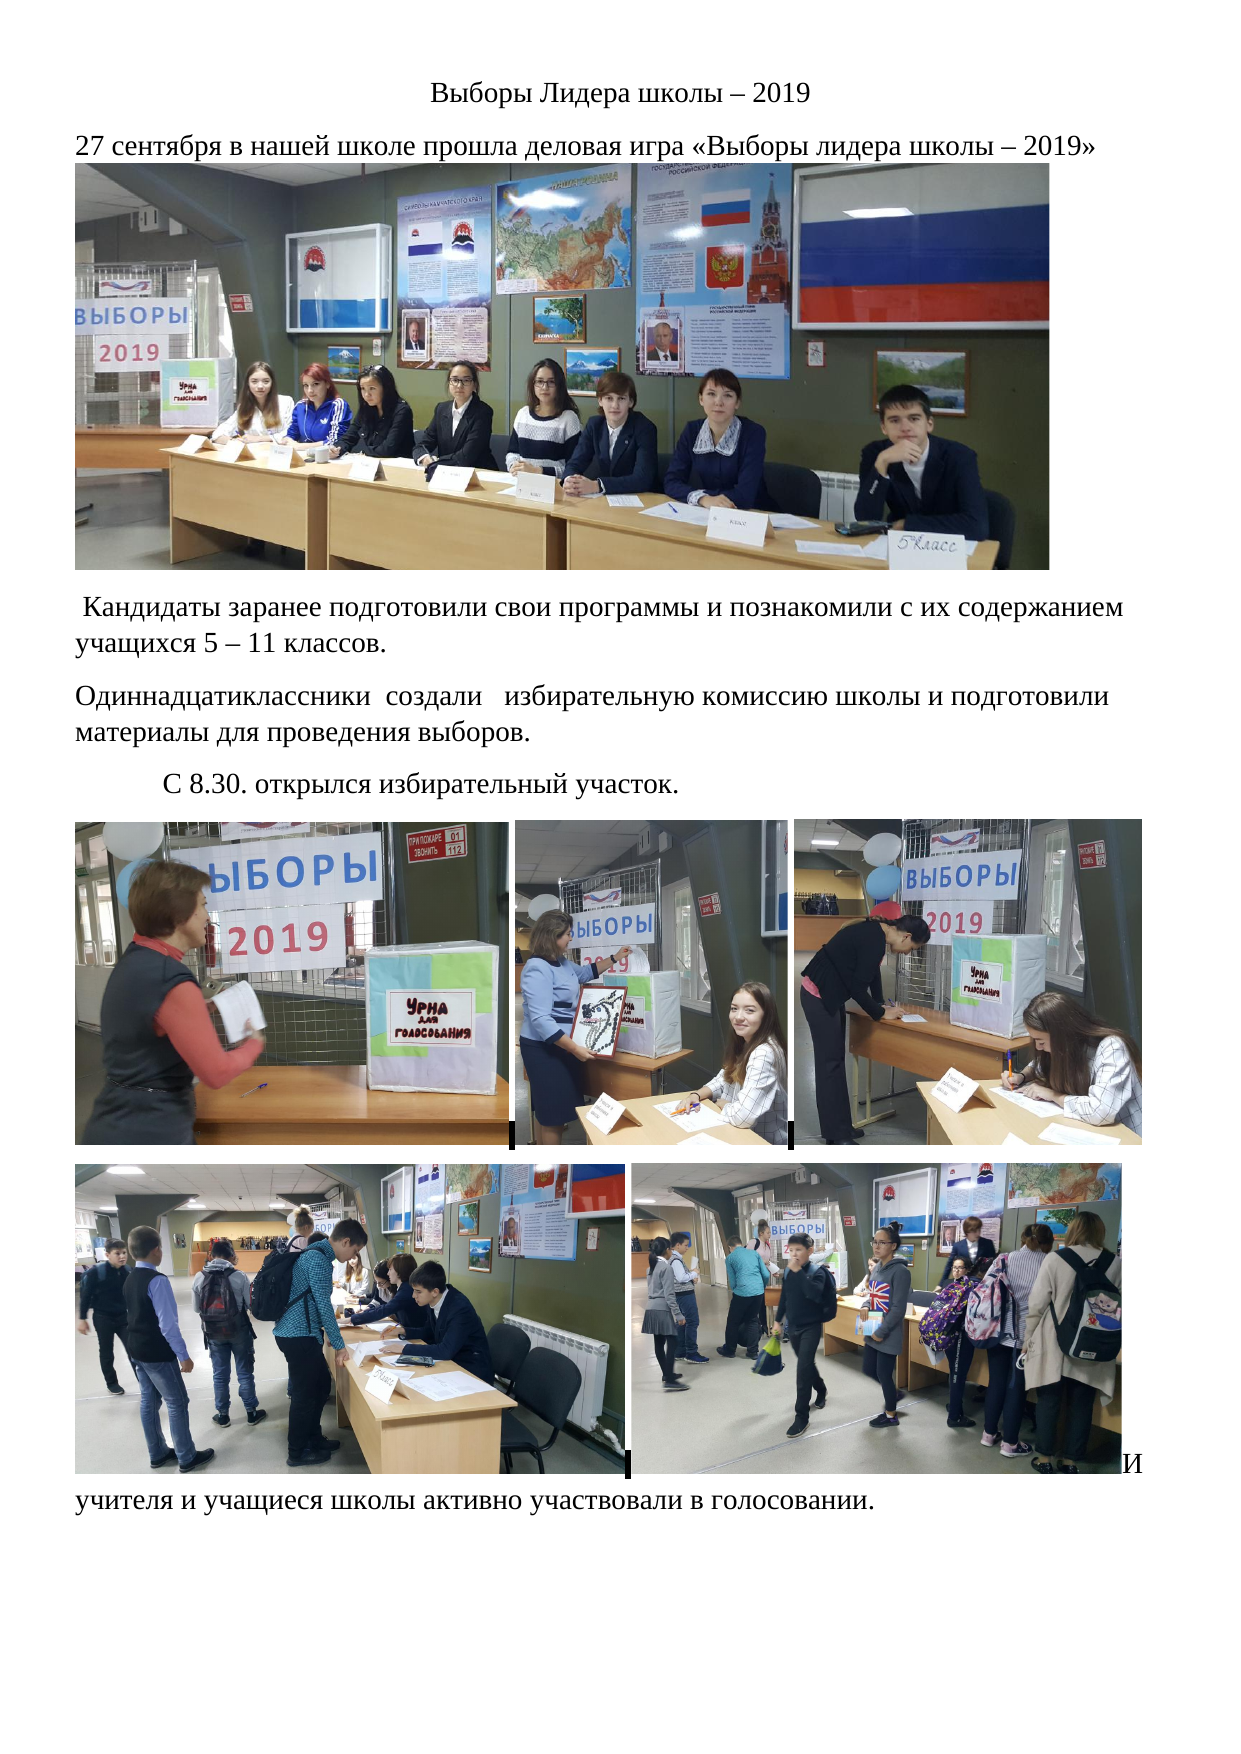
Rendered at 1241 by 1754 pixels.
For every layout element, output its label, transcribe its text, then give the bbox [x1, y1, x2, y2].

picture [515, 820, 788, 1145]
text Одиннадцатиклассники создали избирательную комиссию школы и подготовили материалы для проведения выборов. [75, 678, 1165, 747]
picture [631, 1163, 1122, 1474]
text С 8.30. открылся избирательный участок. [75, 767, 1165, 800]
text Кандидаты заранее подготовили свои программы и познакомили с их содержанием учащихся 5 – 11 классов. [75, 589, 1165, 658]
picture [75, 163, 1050, 570]
picture [75, 1164, 625, 1474]
picture [794, 819, 1142, 1145]
text Выборы Лидера школы – 2019 [75, 75, 1165, 108]
picture [75, 822, 509, 1145]
